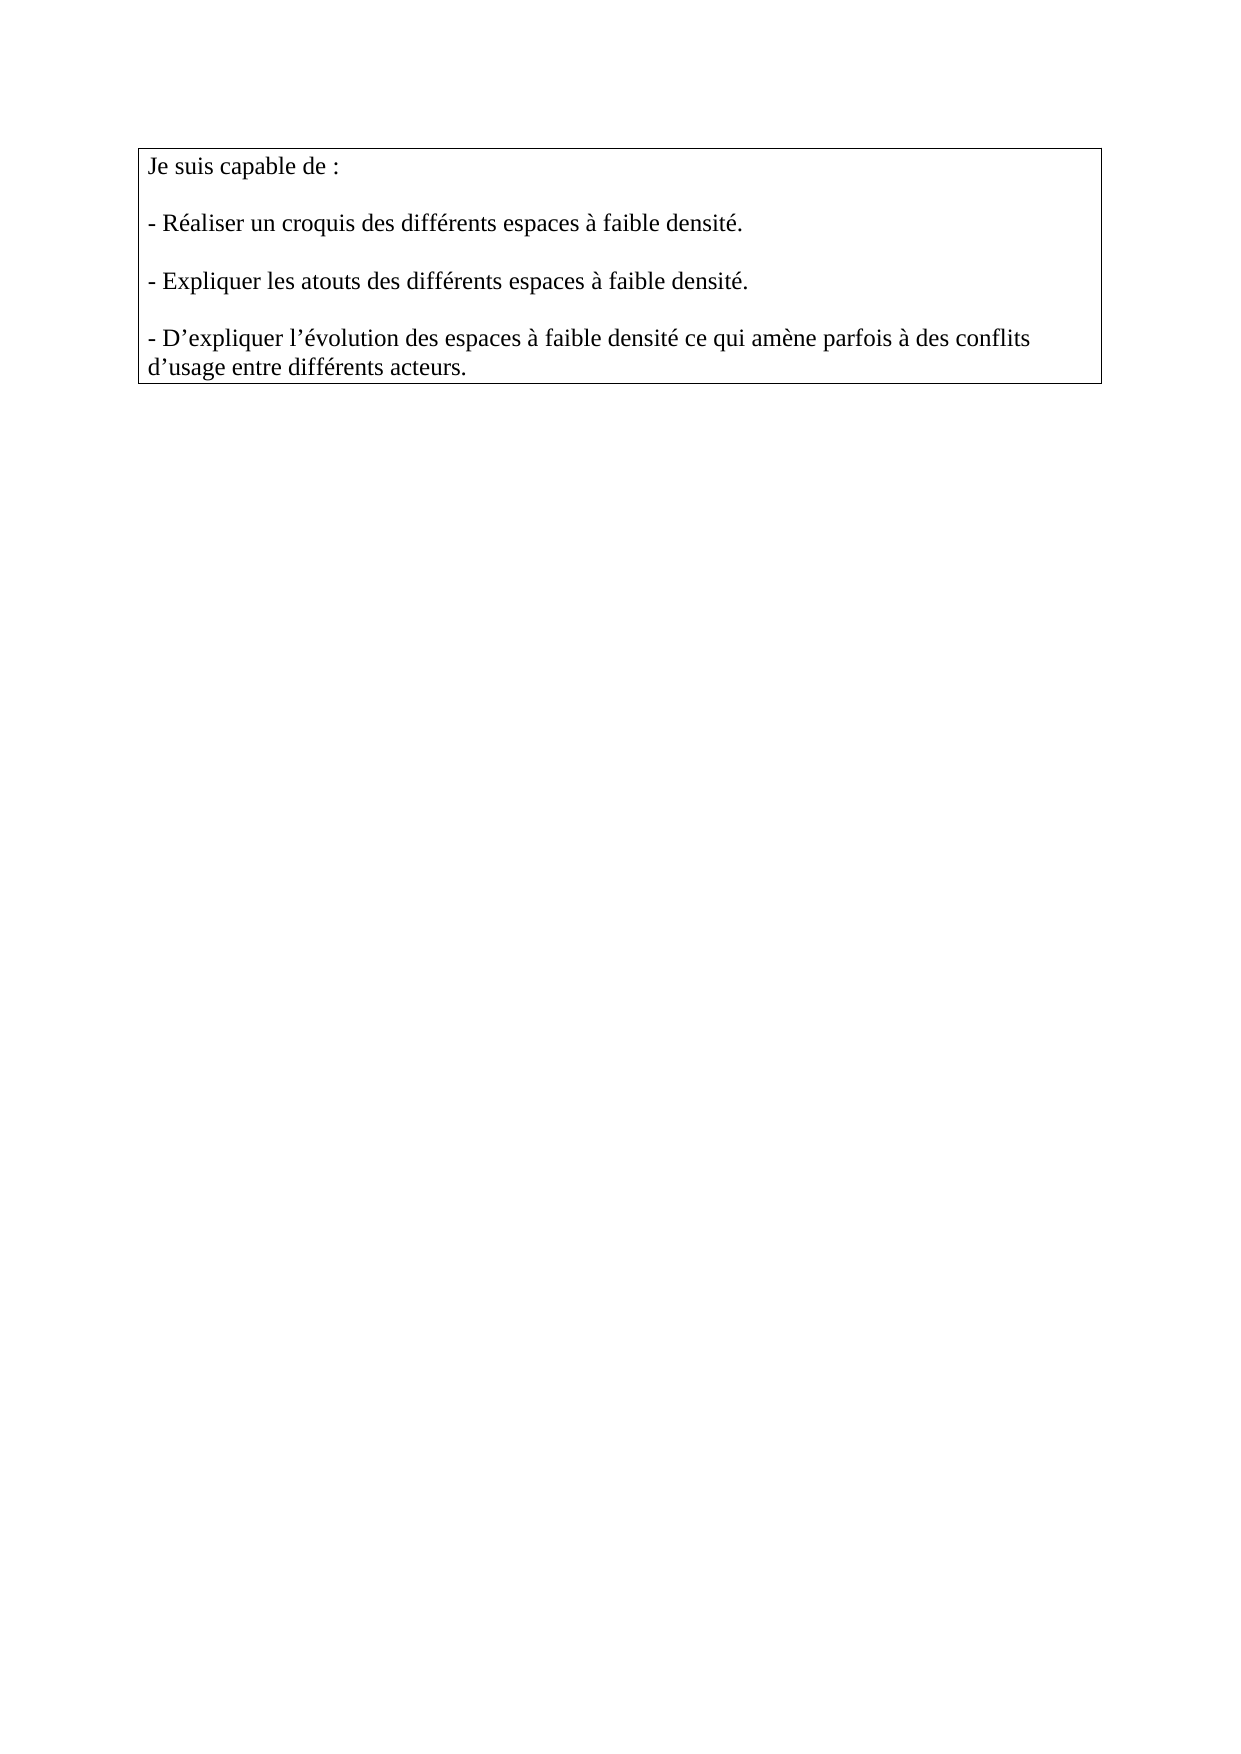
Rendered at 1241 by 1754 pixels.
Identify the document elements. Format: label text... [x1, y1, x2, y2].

text - Réaliser un croquis des différents espaces à faible densité. [148, 208, 1093, 237]
text - Expliquer les atouts des différents espaces à faible densité. [148, 266, 1093, 294]
text - D’expliquer l’évolution des espaces à faible densité ce qui amène parfois à des conflits d’usage entre différents acteurs. [139, 320, 1101, 383]
text Je suis capable de : [139, 149, 1101, 179]
